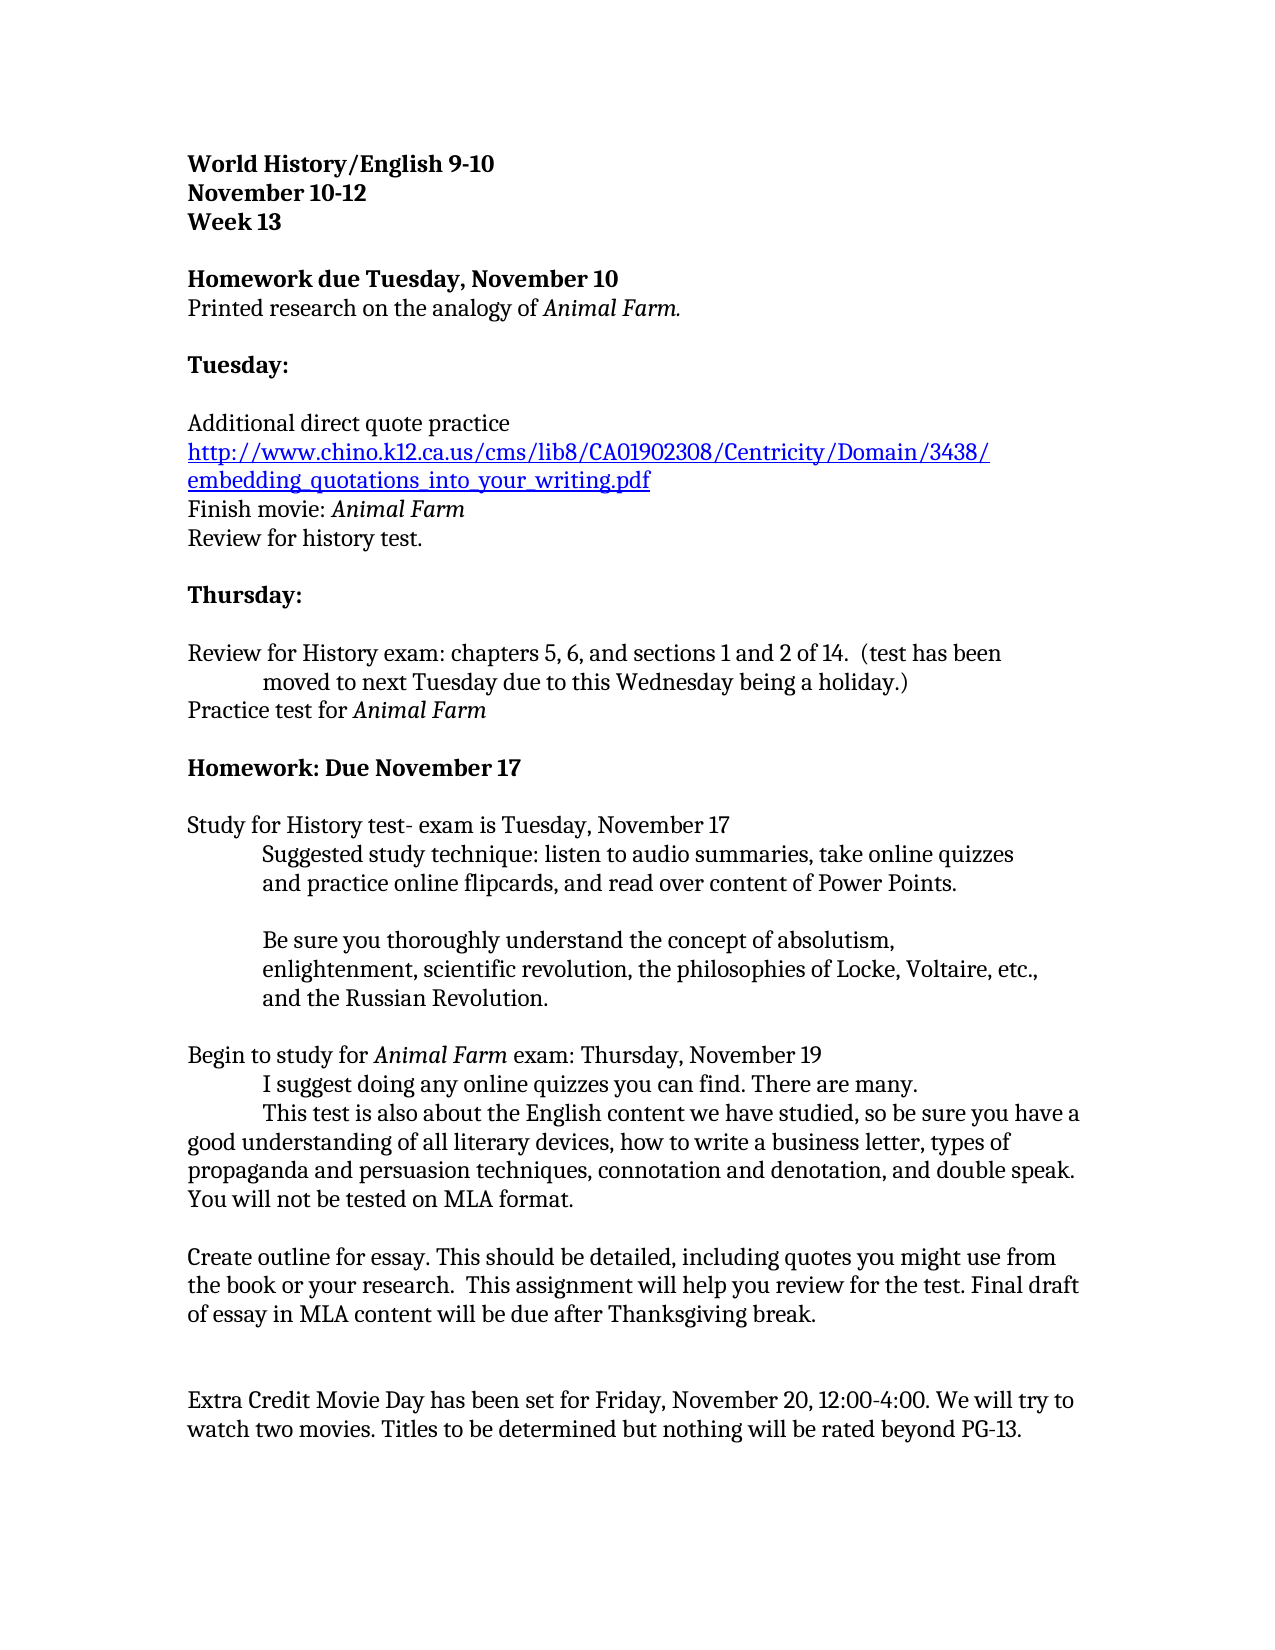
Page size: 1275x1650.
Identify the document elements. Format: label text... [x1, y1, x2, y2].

text Additional direct quote practice http://www.chino.k12.ca.us/cms/lib8/CA01902308/Centricity/Domain/3438/embedding_quotations_into_your_writing.pdf [187, 409, 1087, 495]
text Homework due Tuesday, November 10 [187, 265, 1087, 294]
text November 10-12 [187, 179, 1087, 207]
text and the Russian Revolution. [187, 984, 1087, 1012]
text Tuesday: [187, 351, 1087, 380]
text Practice test for Animal Farm [187, 696, 1087, 725]
text Be sure you thoroughly understand the concept of absolutism, [187, 926, 1087, 955]
text and practice online flipcards, and read over content of Power Points. [187, 869, 1087, 897]
text Review for History exam: chapters 5, 6, and sections 1 and 2 of 14. (test has been [187, 639, 1087, 667]
text Finish movie: Animal Farm [187, 495, 1087, 524]
text Study for History test- exam is Tuesday, November 17 [187, 811, 1087, 840]
text This test is also about the English content we have studied, so be sure you have a good understanding of all literary devices, how to write a business letter, types of propaganda and persuasion techniques, connotation and denotation, and double speak. You will not be tested on MLA format. [187, 1099, 1087, 1214]
text Printed research on the analogy of Animal Farm. [187, 294, 1087, 322]
text enlightenment, scientific revolution, the philosophies of Locke, Voltaire, etc., [187, 955, 1087, 984]
text Week 13 [187, 207, 1087, 236]
text Review for history test. [187, 524, 1087, 552]
text Homework: Due November 17 [187, 754, 1087, 782]
text I suggest doing any online quizzes you can find. There are many. [187, 1070, 1087, 1099]
text Suggested study technique: listen to audio summaries, take online quizzes [187, 840, 1087, 869]
text Begin to study for Animal Farm exam: Thursday, November 19 [187, 1041, 1087, 1070]
text World History/English 9-10 [187, 150, 1087, 179]
text Extra Credit Movie Day has been set for Friday, November 20, 12:00-4:00. We will try to watch two movies. Titles to be determined but nothing will be rated beyond PG-13. [187, 1386, 1087, 1444]
text Thursday: [187, 581, 1087, 610]
text Create outline for essay. This should be detailed, including quotes you might use from the book or your research. This assignment will help you review for the test. Final draft of essay in MLA content will be due after Thanksgiving break. [187, 1242, 1087, 1329]
text moved to next Tuesday due to this Wednesday being a holiday.) [187, 667, 1087, 696]
